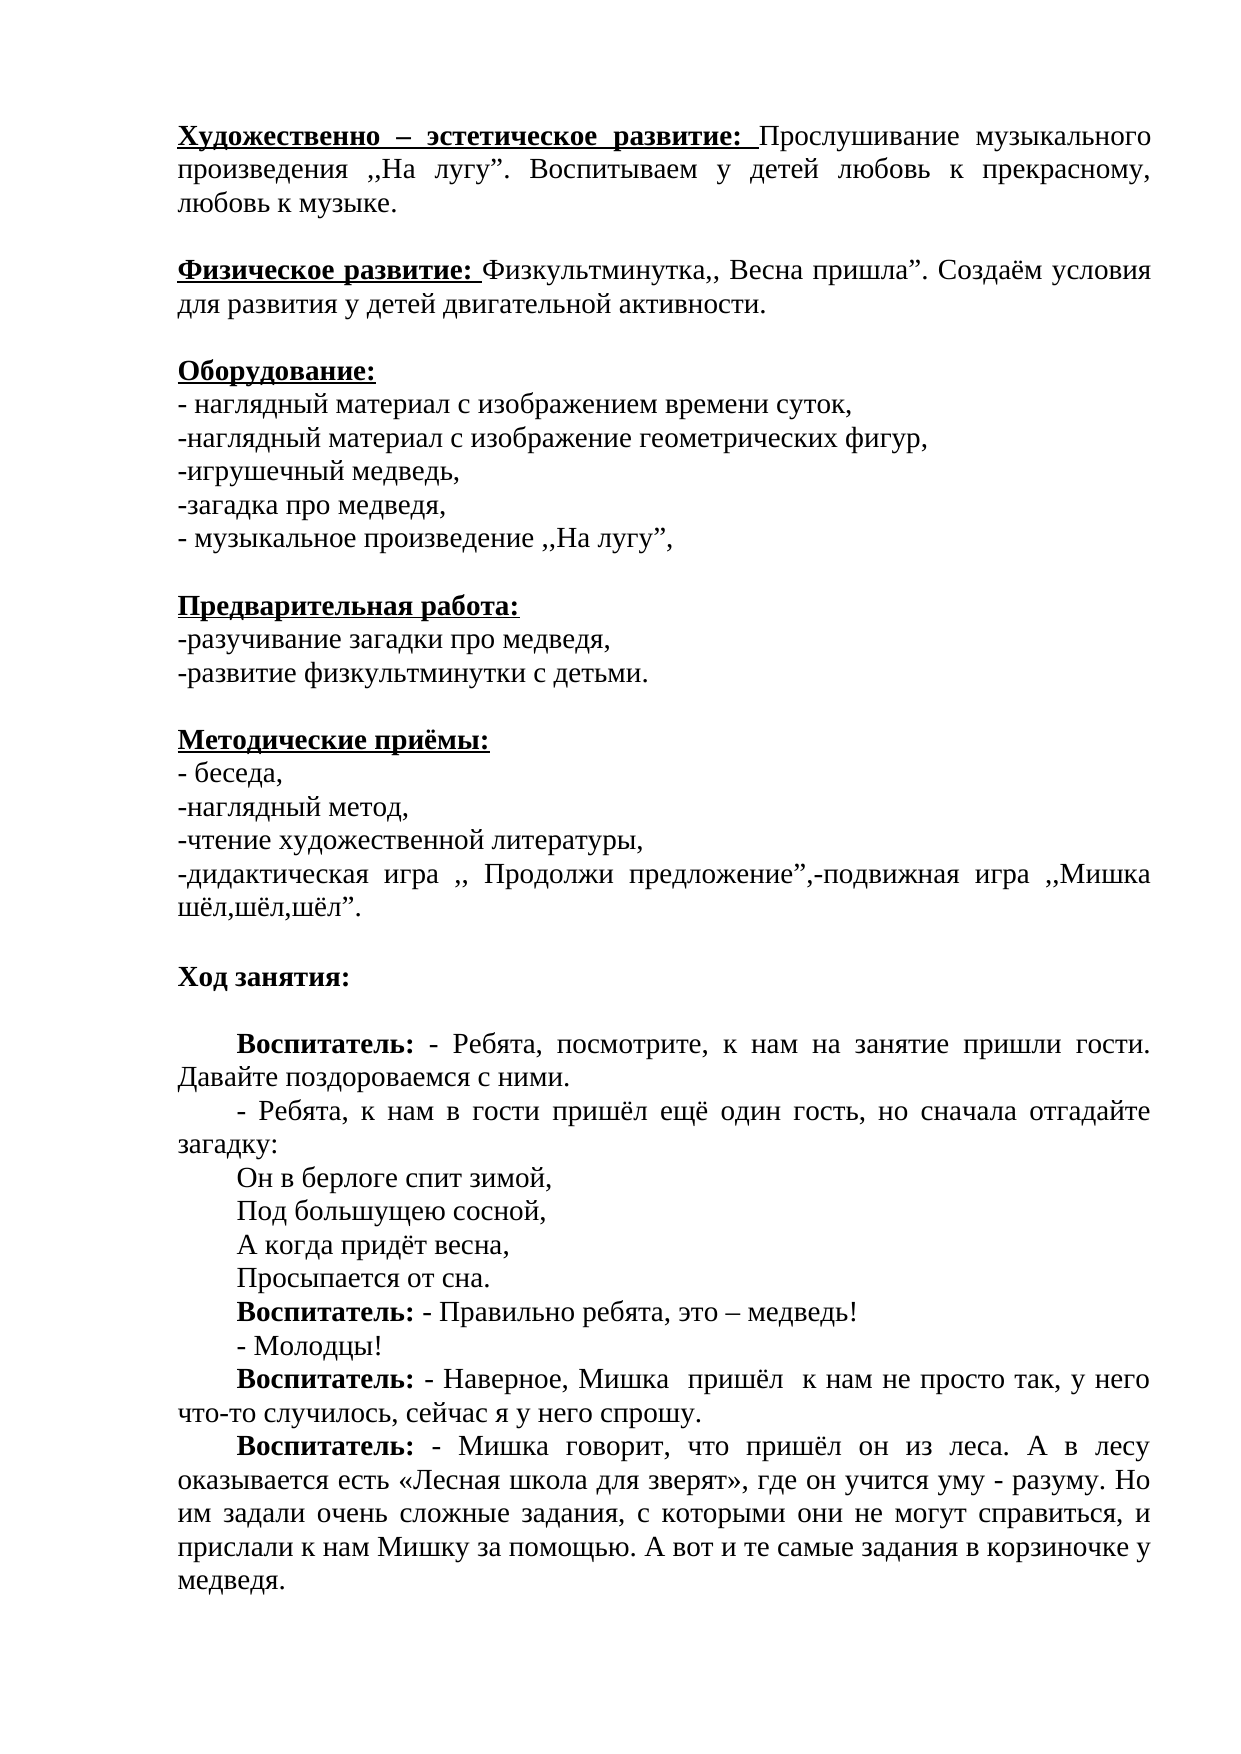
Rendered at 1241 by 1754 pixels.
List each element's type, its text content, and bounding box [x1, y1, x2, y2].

text Физическое развитие: Физкультминутка,, Весна пришла”. Создаём условия для развития у детей двигательной активности. [177, 252, 1152, 319]
text Под большущею сосной, [177, 1193, 1152, 1227]
text Методические приёмы: [177, 722, 1152, 755]
text - наглядный материал с изображением времени суток, [177, 386, 1152, 420]
text Оборудование: [177, 353, 1152, 386]
text Просыпается от сна. [177, 1261, 1152, 1294]
text -наглядный метод, [177, 789, 1152, 822]
text Он в берлоге спит зимой, [177, 1160, 1152, 1193]
text - беседа, [177, 755, 1152, 789]
text Ход занятия: [177, 959, 1152, 992]
text -развитие физкультминутки с детьми. [177, 655, 1152, 688]
text -разучивание загадки про медведя, [177, 621, 1152, 655]
text - Молодцы! [177, 1328, 1152, 1361]
text - Ребята, к нам в гости пришёл ещё один гость, но сначала отгадайте загадку: [177, 1093, 1152, 1160]
text -наглядный материал с изображение геометрических фигур, [177, 420, 1152, 453]
text Воспитатель: - Наверное, Мишка пришёл к нам не просто так, у него что-то случилось, сейчас я у него спрошу. [177, 1361, 1152, 1428]
text А когда придёт весна, [177, 1227, 1152, 1261]
text -дидактическая игра ,, Продолжи предложение”,-подвижная игра ,,Мишка шёл,шёл,шёл”. [177, 856, 1152, 923]
text - музыкальное произведение ,,На лугу”, [177, 521, 1152, 554]
text -загадка про медведя, [177, 487, 1152, 521]
text Воспитатель: - Мишка говорит, что пришёл он из леса. А в лесу оказывается есть «Лесная школа для зверят», где он учится уму - разуму. Но им задали очень сложные задания, с которыми они не могут справиться, и прислали к нам Мишку за помощью. А вот и те самые задания в корзиночке у медведя. [177, 1428, 1152, 1596]
text Художественно – эстетическое развитие: Прослушивание музыкального произведения ,,На лугу”. Воспитываем у детей любовь к прекрасному, любовь к музыке. [177, 118, 1152, 219]
text Воспитатель: - Правильно ребята, это – медведь! [177, 1294, 1152, 1328]
text -чтение художественной литературы, [177, 822, 1152, 856]
text Воспитатель: - Ребята, посмотрите, к нам на занятие пришли гости. Давайте поздороваемся с ними. [177, 1026, 1152, 1093]
text Предварительная работа: [177, 588, 1152, 621]
text -игрушечный медведь, [177, 453, 1152, 487]
